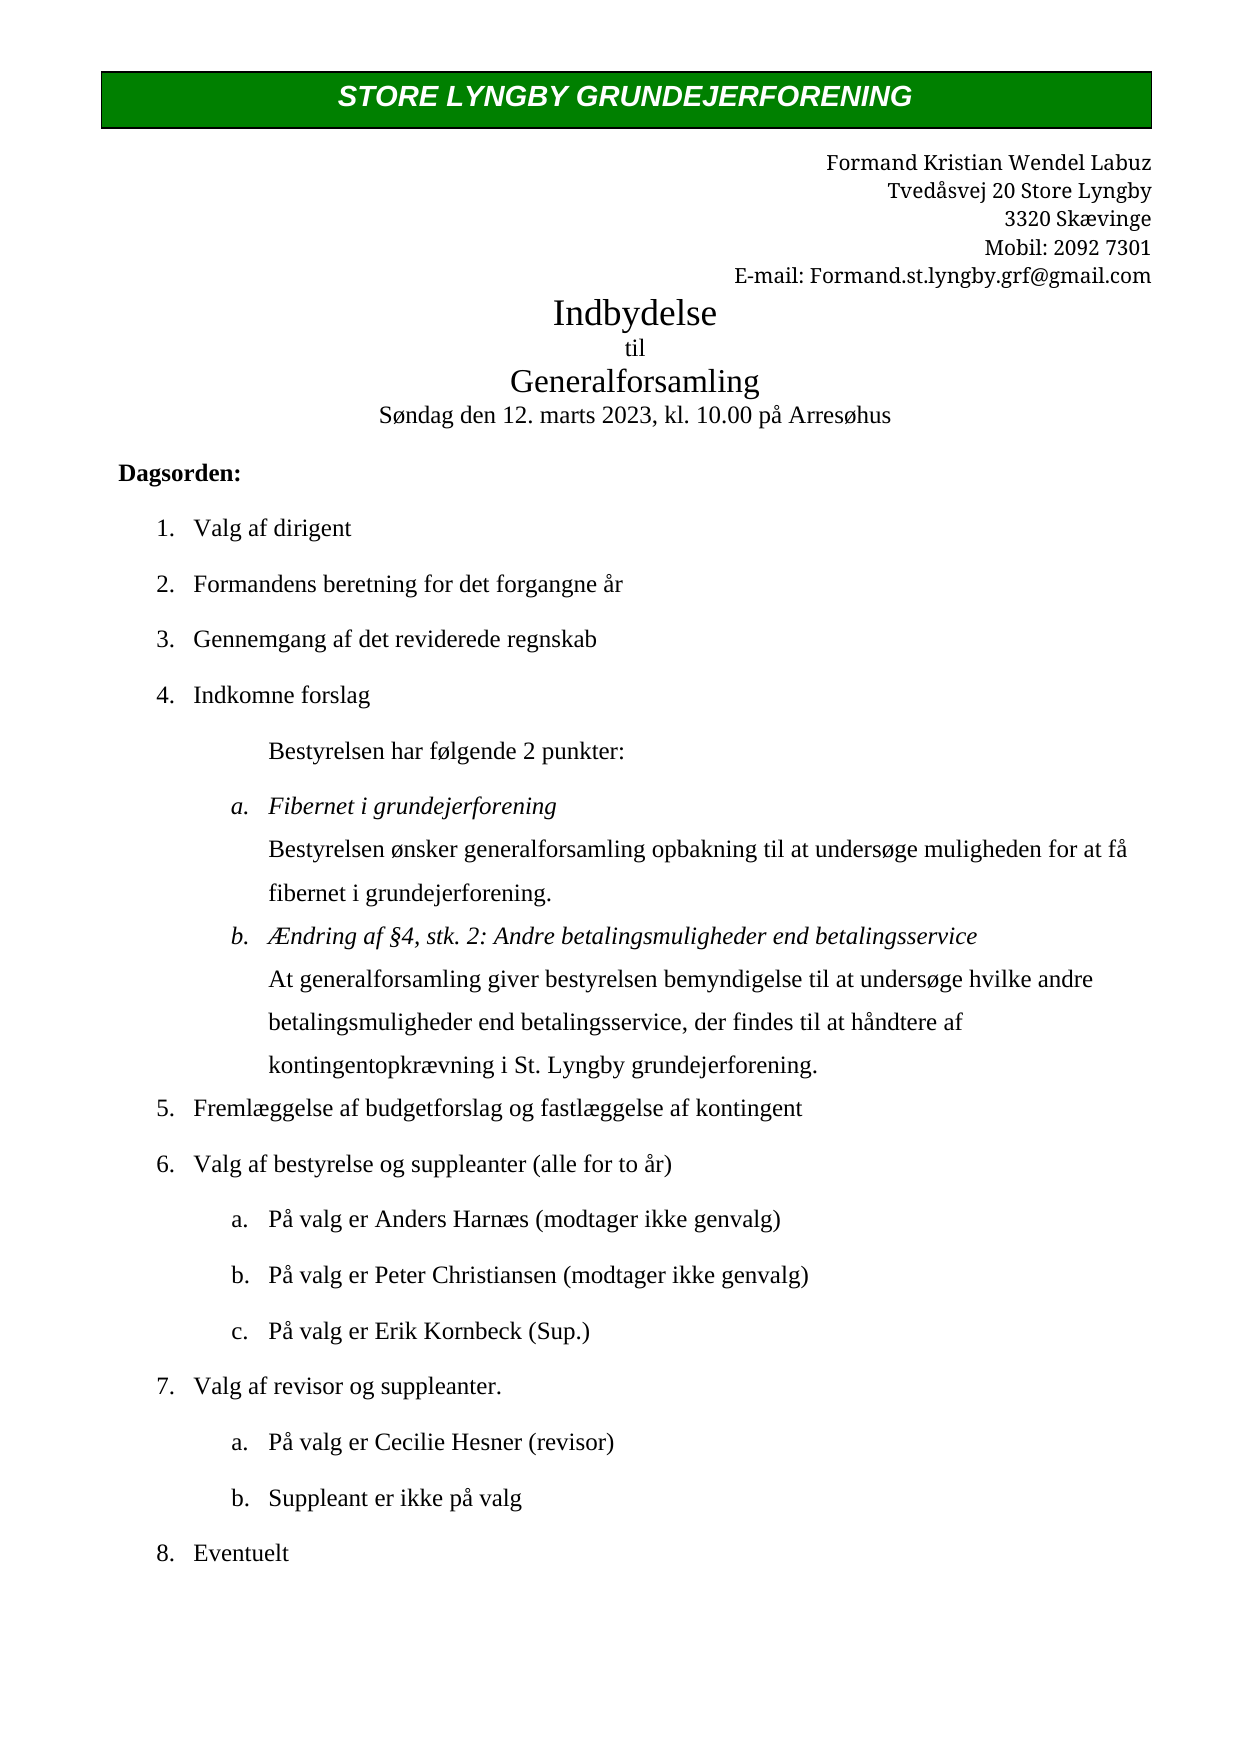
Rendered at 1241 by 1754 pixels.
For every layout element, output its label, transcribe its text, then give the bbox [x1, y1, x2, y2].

text Mobil: 2092 7301 [118, 233, 1152, 261]
list Valg af dirigent [156, 513, 1152, 542]
text Tvedåsvej 20 Store Lyngby [118, 176, 1152, 204]
list Indkomne forslag [156, 680, 1152, 709]
text til [118, 333, 1152, 362]
text Indbydelse [118, 290, 1152, 333]
text Dagsorden: [118, 458, 1152, 486]
list På valg er Anders Harnæs (modtager ikke genvalg) [231, 1204, 1152, 1233]
list På valg er Erik Kornbeck (Sup.) [231, 1316, 1152, 1344]
list På valg er Cecilie Hesner (revisor) [231, 1427, 1152, 1456]
list Bestyrelsen har følgende 2 punkter: [268, 736, 1152, 764]
list Formandens beretning for det forgangne år [156, 569, 1152, 598]
text E-mail: Formand.st.lyngby.grf@gmail.com [118, 261, 1152, 290]
text Bestyrelsen ønsker generalforsamling opbakning til at undersøge muligheden for at få fibernet i grundejerforening. [268, 834, 1152, 906]
text Generalforsamling [118, 362, 1152, 400]
list Gennemgang af det reviderede regnskab [156, 624, 1152, 653]
list Fremlæggelse af budgetforslag og fastlæggelse af kontingent [156, 1093, 1152, 1122]
list Valg af revisor og suppleanter. [156, 1371, 1152, 1400]
text 3320 Skævinge [118, 204, 1152, 233]
text At generalforsamling giver bestyrelsen bemyndigelse til at undersøge hvilke andre betalingsmuligheder end betalingsservice, der findes til at håndtere af kontingentopkrævning i St. Lyngby grundejerforening. [268, 964, 1152, 1079]
list På valg er Peter Christiansen (modtager ikke genvalg) [231, 1260, 1152, 1289]
list Valg af bestyrelse og suppleanter (alle for to år) [156, 1149, 1152, 1178]
text Formand Kristian Wendel Labuz [118, 148, 1152, 176]
list Suppleant er ikke på valg [231, 1483, 1152, 1511]
text Søndag den 12. marts 2023, kl. 10.00 på Arresøhus [118, 400, 1152, 429]
list Eventuelt [156, 1538, 1152, 1567]
list Fibernet i grundejerforening [231, 791, 1152, 820]
list Ændring af §4, stk. 2: Andre betalingsmuligheder end betalingsservice [231, 921, 1152, 949]
